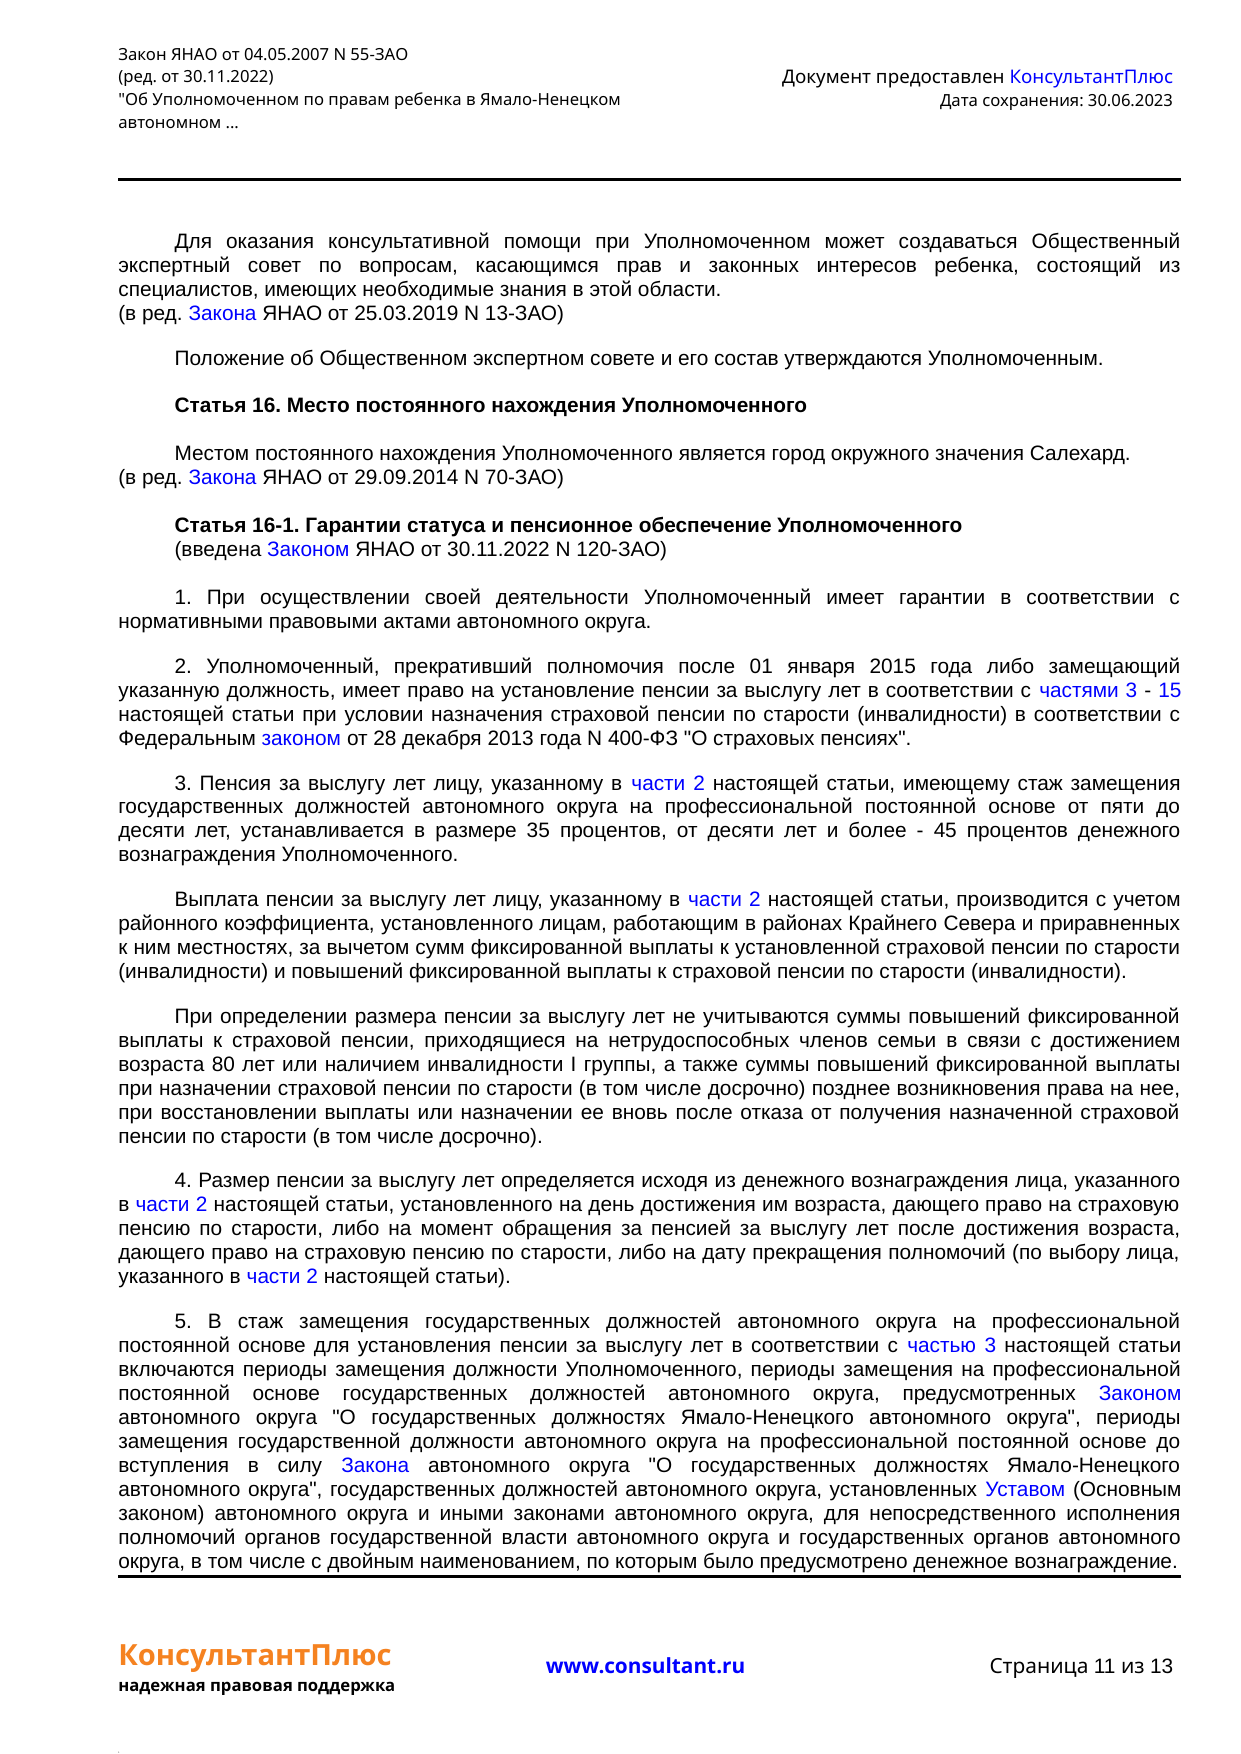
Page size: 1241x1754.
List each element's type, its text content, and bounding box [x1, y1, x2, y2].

text Выплата пенсии за выслугу лет лицу, указанному в части 2 настоящей статьи, производится с учетом районного коэффициента, установленного лицам, работающим в районах Крайнего Севера и приравненных к ним местностях, за вычетом сумм фиксированной выплаты к установленной страховой пенсии по старости (инвалидности) и повышений фиксированной выплаты к страховой пенсии по старости (инвалидности). [118, 887, 1181, 983]
text Положение об Общественном экспертном совете и его состав утверждаются Уполномоченным. [118, 345, 1181, 369]
text (в ред. Закона ЯНАО от 29.09.2014 N 70-ЗАО) [118, 465, 1181, 489]
title Статья 16. Место постоянного нахождения Уполномоченного [118, 393, 1181, 417]
text 3. Пенсия за выслугу лет лицу, указанному в части 2 настоящей статьи, имеющему стаж замещения государственных должностей автономного округа на профессиональной постоянной основе от пяти до десяти лет, устанавливается в размере 35 процентов, от десяти лет и более - 45 процентов денежного вознаграждения Уполномоченного. [118, 770, 1181, 866]
text (в ред. Закона ЯНАО от 25.03.2019 N 13-ЗАО) [118, 301, 1181, 324]
text (введена Законом ЯНАО от 30.11.2022 N 120-ЗАО) [118, 537, 1181, 561]
text Местом постоянного нахождения Уполномоченного является город окружного значения Салехард. [118, 441, 1181, 465]
text 4. Размер пенсии за выслугу лет определяется исходя из денежного вознаграждения лица, указанного в части 2 настоящей статьи, установленного на день достижения им возраста, дающего право на страховую пенсию по старости, либо на момент обращения за пенсией за выслугу лет после достижения возраста, дающего право на страховую пенсию по старости, либо на дату прекращения полномочий (по выбору лица, указанного в части 2 настоящей статьи). [118, 1168, 1181, 1288]
text Для оказания консультативной помощи при Уполномоченном может создаваться Общественный экспертный совет по вопросам, касающимся прав и законных интересов ребенка, состоящий из специалистов, имеющих необходимые знания в этой области. [118, 229, 1181, 301]
text 2. Уполномоченный, прекративший полномочия после 01 января 2015 года либо замещающий указанную должность, имеет право на установление пенсии за выслугу лет в соответствии с частями 3 - 15 настоящей статьи при условии назначения страховой пенсии по старости (инвалидности) в соответствии с Федеральным законом от 28 декабря 2013 года N 400-ФЗ "О страховых пенсиях". [118, 654, 1181, 749]
title Статья 16-1. Гарантии статуса и пенсионное обеспечение Уполномоченного [118, 513, 1181, 537]
text 1. При осуществлении своей деятельности Уполномоченный имеет гарантии в соответствии с нормативными правовыми актами автономного округа. [118, 585, 1181, 633]
text При определении размера пенсии за выслугу лет не учитываются суммы повышений фиксированной выплаты к страховой пенсии, приходящиеся на нетрудоспособных членов семьи в связи с достижением возраста 80 лет или наличием инвалидности I группы, а также суммы повышений фиксированной выплаты при назначении страховой пенсии по старости (в том числе досрочно) позднее возникновения права на нее, при восстановлении выплаты или назначении ее вновь после отказа от получения назначенной страховой пенсии по старости (в том числе досрочно). [118, 1004, 1181, 1147]
text 5. В стаж замещения государственных должностей автономного округа на профессиональной постоянной основе для установления пенсии за выслугу лет в соответствии с частью 3 настоящей статьи включаются периоды замещения должности Уполномоченного, периоды замещения на профессиональной постоянной основе государственных должностей автономного округа, предусмотренных Законом автономного округа "О государственных должностях Ямало-Ненецкого автономного округа", периоды замещения государственной должности автономного округа на профессиональной постоянной основе до вступления в силу Закона автономного округа "О государственных должностях Ямало-Ненецкого автономного округа", государственных должностей автономного округа, установленных Уставом (Основным законом) автономного округа и иными законами автономного округа, для непосредственного исполнения полномочий органов государственной власти автономного округа и государственных органов автономного округа, в том числе с двойным наименованием, по которым было предусмотрено денежное вознаграждение. [118, 1309, 1181, 1572]
